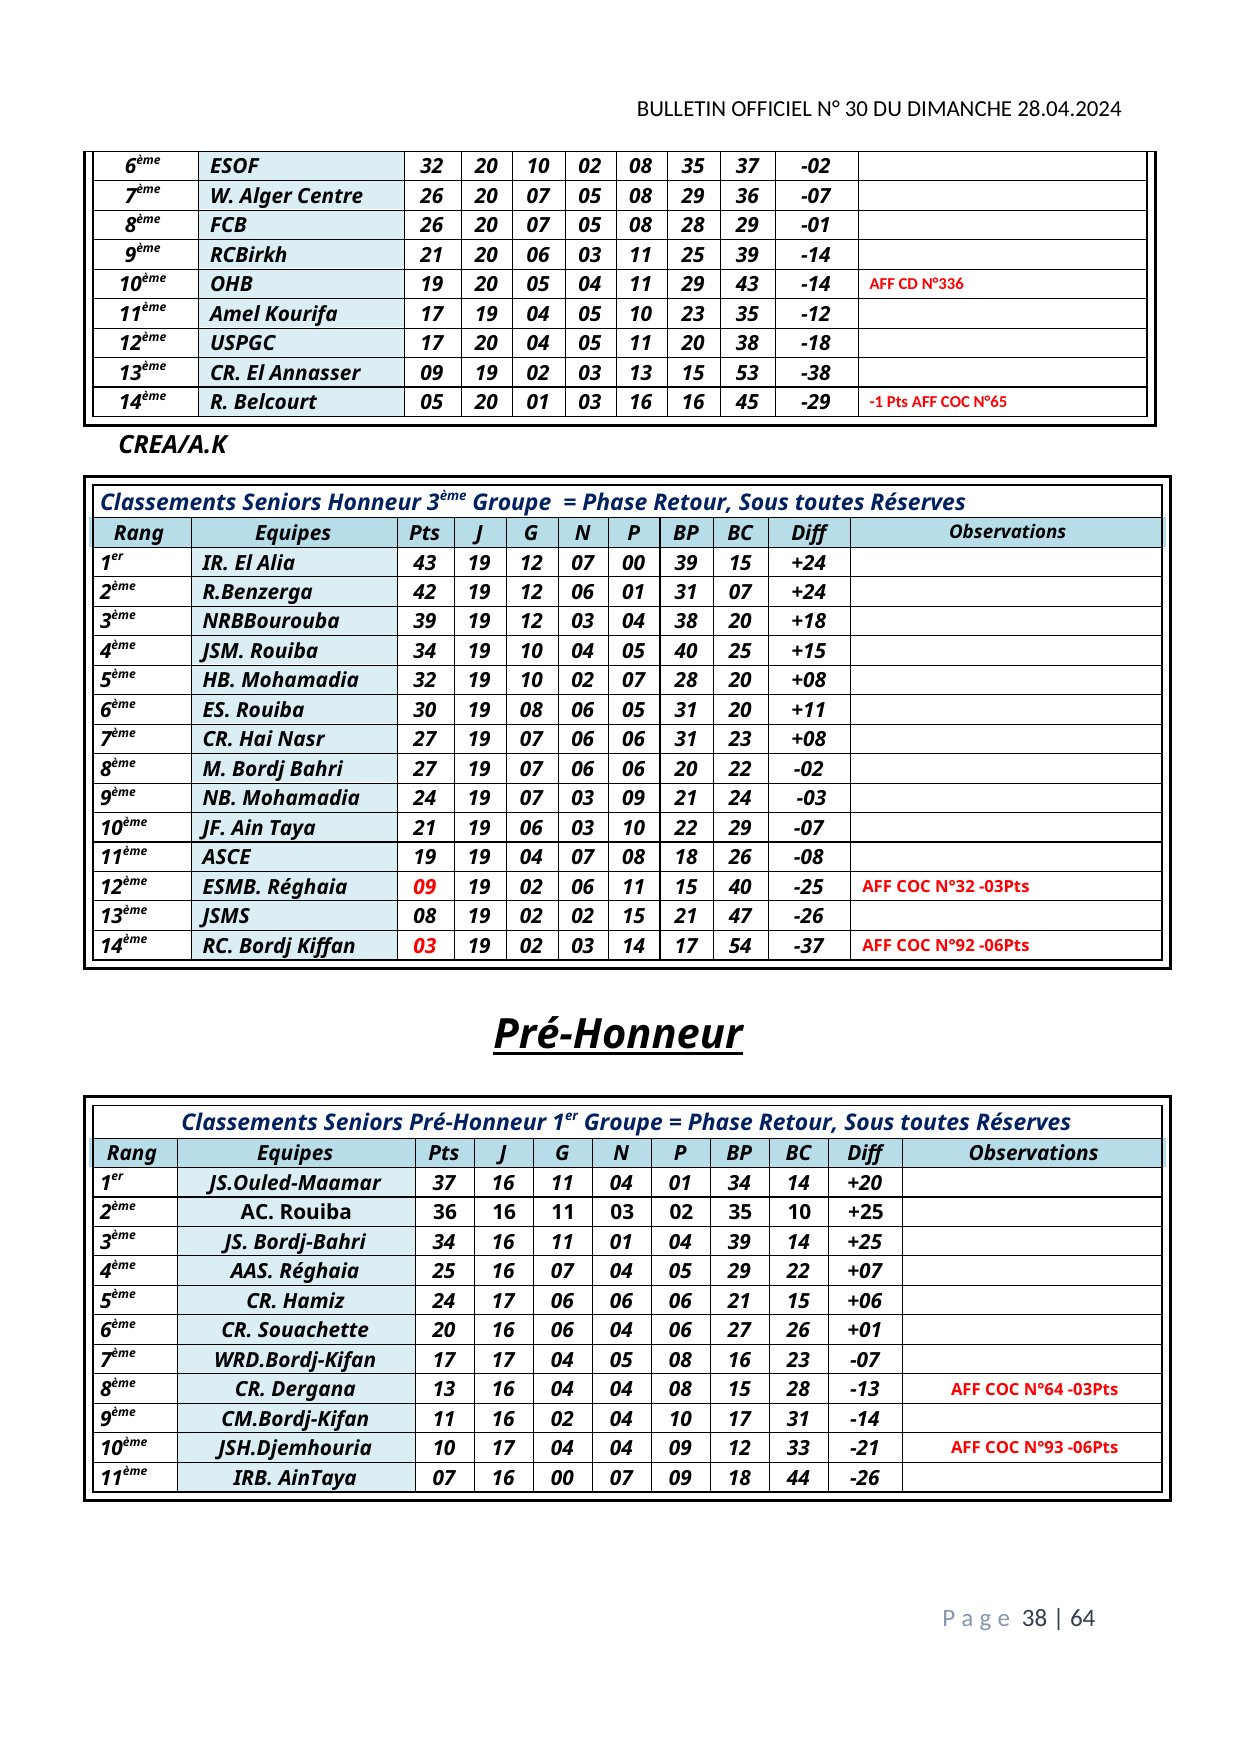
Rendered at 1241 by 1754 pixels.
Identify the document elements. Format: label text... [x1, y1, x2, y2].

table_cell 11 [534, 1168, 592, 1196]
table_cell -21 [829, 1433, 902, 1462]
table_cell 26 [405, 211, 461, 239]
table_cell 07 [513, 211, 565, 239]
table_cell 04 [593, 1315, 651, 1344]
table_cell 09 [652, 1433, 710, 1462]
table_cell 03 [559, 931, 608, 959]
table_cell Pts [398, 518, 454, 547]
table_cell 40 [714, 872, 768, 900]
table_cell 20 [462, 181, 512, 209]
table_cell 08 [652, 1374, 710, 1403]
table_cell 08 [398, 901, 454, 930]
table_cell +11 [769, 695, 850, 723]
table_cell 08 [609, 843, 659, 871]
table_cell 07 [507, 784, 558, 812]
table_cell J [455, 518, 506, 547]
table_cell -13 [829, 1374, 902, 1403]
table_cell 08 [652, 1345, 710, 1373]
table_cell ASCE [192, 843, 397, 871]
table_cell 04 [593, 1256, 651, 1285]
table_cell 03 [559, 813, 608, 841]
table_cell 20 [416, 1315, 474, 1344]
table_cell [851, 695, 1161, 723]
table_cell 23 [770, 1345, 828, 1373]
table_cell -29 [776, 388, 858, 416]
table_cell 05 [566, 181, 616, 209]
table_cell 08 [617, 181, 667, 209]
table_cell [851, 813, 1161, 841]
table_cell IR. El Alia [192, 548, 397, 576]
table_cell 17 [661, 931, 713, 959]
table_cell 19 [455, 548, 506, 576]
table_cell R.Benzerga [192, 577, 397, 606]
table_cell HB. Mohamadia [192, 666, 397, 694]
table_cell 04 [593, 1374, 651, 1403]
table_cell [851, 901, 1161, 930]
table_cell Observations [903, 1139, 1161, 1167]
table_cell 6ème [94, 695, 191, 723]
table_cell AFF COC N°64 -03Pts [903, 1374, 1161, 1403]
table_cell 01 [652, 1168, 710, 1196]
table_cell -02 [769, 754, 850, 782]
table_cell 5ème [94, 1286, 177, 1314]
table_cell 13ème [94, 901, 191, 930]
table_cell 17 [475, 1433, 533, 1462]
table_cell 06 [593, 1286, 651, 1314]
table_cell 20 [714, 666, 768, 694]
table_cell 31 [661, 577, 713, 606]
table_cell 20 [462, 388, 512, 416]
table_cell 31 [661, 725, 713, 753]
table_cell 20 [714, 607, 768, 635]
table_cell 16 [475, 1256, 533, 1285]
table_cell 38 [661, 607, 713, 635]
table_cell Diff [769, 518, 850, 547]
table_cell 02 [507, 872, 558, 900]
table_cell OHB [199, 270, 404, 298]
table_cell 26 [714, 843, 768, 871]
table_cell Pts [416, 1139, 474, 1167]
table_cell 12 [507, 577, 558, 606]
table_cell 6ème [94, 152, 198, 180]
table_cell -03 [769, 784, 850, 812]
table_cell 19 [455, 843, 506, 871]
table_cell 02 [534, 1404, 592, 1432]
table_cell 17 [416, 1345, 474, 1373]
table_cell Rang [94, 518, 191, 547]
table_cell 1er [94, 548, 191, 576]
table_cell Amel Kourifa [199, 299, 404, 327]
table_cell 15 [770, 1286, 828, 1314]
table_cell 12 [711, 1433, 769, 1462]
table_cell 32 [405, 152, 461, 180]
table_cell 19 [405, 270, 461, 298]
table_cell 11 [416, 1404, 474, 1432]
table_cell 03 [559, 607, 608, 635]
table_cell AFF CD N°336 [859, 270, 1146, 298]
table_cell 7ème [94, 725, 191, 753]
table_cell [903, 1198, 1161, 1226]
table_cell ESMB. Réghaia [192, 872, 397, 900]
table_cell 23 [668, 299, 720, 327]
table_cell -07 [776, 181, 858, 209]
table_cell 00 [534, 1463, 592, 1491]
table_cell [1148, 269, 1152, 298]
table_cell 03 [566, 388, 616, 416]
table_cell 20 [462, 329, 512, 357]
table_cell [851, 784, 1161, 812]
table_cell 9ème [94, 784, 191, 812]
table_cell 06 [652, 1315, 710, 1344]
table_cell -14 [776, 270, 858, 298]
table_cell JSMS [192, 901, 397, 930]
table_cell 05 [566, 299, 616, 327]
table_cell BP [711, 1139, 769, 1167]
table_cell 07 [559, 548, 608, 576]
table_cell 34 [398, 636, 454, 664]
table_cell CR. Hamiz [178, 1286, 415, 1314]
table_cell 21 [661, 784, 713, 812]
table_cell +06 [829, 1286, 902, 1314]
table_cell [903, 1404, 1161, 1432]
table_cell 06 [534, 1286, 592, 1314]
table_cell 05 [652, 1256, 710, 1285]
table_cell CM.Bordj-Kifan [178, 1404, 415, 1432]
table_cell 28 [668, 211, 720, 239]
table_cell 08 [507, 695, 558, 723]
table_cell 01 [609, 577, 659, 606]
table_cell 45 [721, 388, 775, 416]
table_cell 7ème [94, 1345, 177, 1373]
table_cell 10 [770, 1198, 828, 1226]
table_cell 16 [617, 388, 667, 416]
table_cell 19 [455, 901, 506, 930]
table_cell 06 [652, 1286, 710, 1314]
table_cell AFF COC N°32 -03Pts [851, 872, 1161, 900]
table_cell 06 [534, 1315, 592, 1344]
table_cell -18 [776, 329, 858, 357]
table_cell +08 [769, 666, 850, 694]
table_cell 09 [609, 784, 659, 812]
table_cell 10ème [94, 270, 198, 298]
table_cell 04 [593, 1404, 651, 1432]
table_cell [1148, 357, 1152, 386]
table_cell 26 [770, 1315, 828, 1344]
table_cell -14 [776, 240, 858, 268]
table_cell [851, 607, 1161, 635]
table_cell 06 [507, 813, 558, 841]
table_cell 34 [416, 1227, 474, 1255]
table_cell 19 [455, 577, 506, 606]
table_cell P [652, 1139, 710, 1167]
table_cell 15 [714, 548, 768, 576]
table_cell 19 [455, 872, 506, 900]
table_cell 04 [609, 607, 659, 635]
table_cell 07 [507, 754, 558, 782]
table_cell 25 [714, 636, 768, 664]
table_cell 37 [416, 1168, 474, 1196]
table_cell 07 [593, 1463, 651, 1491]
table_cell 14 [609, 931, 659, 959]
table_cell +25 [829, 1227, 902, 1255]
table_cell +01 [829, 1315, 902, 1344]
table_cell 22 [770, 1256, 828, 1285]
table_cell 12ème [94, 872, 191, 900]
table_cell P [609, 518, 659, 547]
table_cell Observations [851, 518, 1161, 547]
table_cell 32 [398, 666, 454, 694]
table_cell 05 [593, 1345, 651, 1373]
table_cell 24 [714, 784, 768, 812]
table_cell CR. El Annasser [199, 358, 404, 386]
table_cell [859, 240, 1146, 268]
table_cell 16 [668, 388, 720, 416]
table_cell FCB [199, 211, 404, 239]
table_cell [903, 1168, 1161, 1196]
table_cell Diff [829, 1139, 902, 1167]
table_cell 39 [711, 1227, 769, 1255]
table_cell RCBirkh [199, 240, 404, 268]
table_cell 11ème [94, 843, 191, 871]
table_cell 04 [559, 636, 608, 664]
table_cell 11ème [94, 1463, 177, 1491]
table_cell +25 [829, 1198, 902, 1226]
table_cell 31 [661, 695, 713, 723]
table_cell 11 [534, 1198, 592, 1226]
table_cell 6ème [94, 1315, 177, 1344]
table_cell 19 [455, 784, 506, 812]
table_cell 19 [462, 299, 512, 327]
table_cell 9ème [94, 1404, 177, 1432]
table_cell [1148, 298, 1152, 327]
table_cell 2ème [94, 577, 191, 606]
table_cell 8ème [94, 754, 191, 782]
table_cell 19 [455, 754, 506, 782]
table_cell 06 [559, 577, 608, 606]
table_cell 21 [398, 813, 454, 841]
table_cell [851, 843, 1161, 871]
table_cell 37 [721, 152, 775, 180]
table_cell +08 [769, 725, 850, 753]
table_cell 22 [661, 813, 713, 841]
table_cell [1148, 328, 1152, 357]
table_header Classements Seniors Honneur 3ème Groupe = Phase Retour, Sous toutes Réserves [89, 478, 1166, 517]
table_cell 26 [405, 181, 461, 209]
table_cell 2ème [94, 1198, 177, 1226]
table_cell 10 [617, 299, 667, 327]
table_cell 14 [770, 1168, 828, 1196]
table_cell 04 [534, 1374, 592, 1403]
table_cell 7ème [94, 181, 198, 209]
table_cell [903, 1256, 1161, 1285]
table_cell 21 [661, 901, 713, 930]
table_cell 14ème [94, 931, 191, 959]
table_cell -1 Pts AFF COC N°65 [859, 388, 1146, 416]
table_cell 15 [711, 1374, 769, 1403]
table_cell 16 [475, 1198, 533, 1226]
table_cell R. Belcourt [199, 388, 404, 416]
table_cell CR. Souachette [178, 1315, 415, 1344]
table_cell 20 [462, 211, 512, 239]
table_cell [1148, 180, 1152, 209]
table_cell 18 [711, 1463, 769, 1491]
table_cell 20 [668, 329, 720, 357]
table_cell [859, 211, 1146, 239]
table_cell 07 [714, 577, 768, 606]
table_cell 21 [711, 1286, 769, 1314]
table_cell +15 [769, 636, 850, 664]
table_cell -37 [769, 931, 850, 959]
table_cell 04 [593, 1168, 651, 1196]
table_cell 38 [721, 329, 775, 357]
table_cell 11 [534, 1227, 592, 1255]
table_cell 34 [711, 1168, 769, 1196]
table_cell 29 [714, 813, 768, 841]
table_cell -01 [776, 211, 858, 239]
table_cell Rang [94, 1139, 177, 1167]
table_cell G [507, 518, 558, 547]
table_cell 28 [770, 1374, 828, 1403]
table_cell 04 [513, 329, 565, 357]
table_cell 13 [617, 358, 667, 386]
table_cell 39 [721, 240, 775, 268]
table_cell AAS. Réghaia [178, 1256, 415, 1285]
table_cell J [475, 1139, 533, 1167]
table_cell 02 [559, 666, 608, 694]
table_cell 16 [475, 1463, 533, 1491]
table_cell 10 [652, 1404, 710, 1432]
table_cell 8ème [94, 211, 198, 239]
table_cell [851, 754, 1161, 782]
table_cell Equipes [178, 1139, 415, 1167]
table_cell 17 [475, 1345, 533, 1373]
table_cell 29 [668, 270, 720, 298]
table_cell 11ème [94, 299, 198, 327]
table_cell [903, 1286, 1161, 1314]
table_cell WRD.Bordj-Kifan [178, 1345, 415, 1373]
table_cell 47 [714, 901, 768, 930]
table_cell [1148, 239, 1152, 268]
table_cell 31 [770, 1404, 828, 1432]
table_cell -07 [829, 1345, 902, 1373]
table_cell 19 [455, 813, 506, 841]
table_cell -07 [769, 813, 850, 841]
table_cell 17 [711, 1404, 769, 1432]
table_cell +18 [769, 607, 850, 635]
table_cell 15 [668, 358, 720, 386]
table_cell 06 [559, 695, 608, 723]
table_cell BC [714, 518, 768, 547]
table_cell 29 [711, 1256, 769, 1285]
table_cell 3ème [94, 607, 191, 635]
table_cell [851, 636, 1161, 664]
table_cell 05 [609, 636, 659, 664]
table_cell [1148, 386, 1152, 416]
table_cell 14 [770, 1227, 828, 1255]
table_cell 04 [566, 270, 616, 298]
table_cell 28 [661, 666, 713, 694]
table_cell 03 [398, 931, 454, 959]
table_cell [1148, 210, 1152, 239]
table_cell 43 [721, 270, 775, 298]
table_header Classements Seniors Pré-Honneur 1er Groupe = Phase Retour, Sous toutes Réserves [89, 1098, 1166, 1137]
table_cell 07 [609, 666, 659, 694]
table_cell -14 [829, 1404, 902, 1432]
table_cell 06 [559, 725, 608, 753]
table_cell 05 [566, 211, 616, 239]
table_cell +07 [829, 1256, 902, 1285]
table_cell 01 [593, 1227, 651, 1255]
table_cell 29 [668, 181, 720, 209]
table_cell 07 [534, 1256, 592, 1285]
table_cell [903, 1463, 1161, 1491]
table_cell [859, 329, 1146, 357]
table_cell JSM. Rouiba [192, 636, 397, 664]
table_cell 20 [714, 695, 768, 723]
table_cell 9ème [94, 240, 198, 268]
table_cell [859, 299, 1146, 327]
table_cell -25 [769, 872, 850, 900]
table_cell 13ème [94, 358, 198, 386]
table_cell 14ème [94, 388, 198, 416]
table_cell N [559, 518, 608, 547]
table_cell 11 [617, 329, 667, 357]
table_cell 07 [513, 181, 565, 209]
table_cell 01 [513, 388, 565, 416]
table_cell 24 [398, 784, 454, 812]
table_cell 05 [513, 270, 565, 298]
table_cell 20 [462, 270, 512, 298]
table_cell BC [770, 1139, 828, 1167]
table_cell 16 [475, 1168, 533, 1196]
table_cell -26 [829, 1463, 902, 1491]
table_cell 35 [668, 152, 720, 180]
table_cell NB. Mohamadia [192, 784, 397, 812]
table_cell 16 [711, 1345, 769, 1373]
table_cell 19 [398, 843, 454, 871]
table_cell 16 [475, 1404, 533, 1432]
table_cell 11 [609, 872, 659, 900]
table_cell 20 [661, 754, 713, 782]
table_cell 09 [652, 1463, 710, 1491]
table_cell +24 [769, 548, 850, 576]
table_cell JS. Bordj-Bahri [178, 1227, 415, 1255]
table_cell JSH.Djemhouria [178, 1433, 415, 1462]
table_cell 10 [507, 666, 558, 694]
table_cell 4ème [94, 1256, 177, 1285]
table_cell 05 [566, 329, 616, 357]
table_cell 23 [714, 725, 768, 753]
table_cell 17 [405, 329, 461, 357]
table_cell AC. Rouiba [178, 1198, 415, 1226]
table_cell 06 [559, 872, 608, 900]
table_cell 02 [652, 1198, 710, 1226]
table_cell 19 [455, 636, 506, 664]
table_cell 17 [475, 1286, 533, 1314]
table_cell -08 [769, 843, 850, 871]
table_cell 11 [617, 240, 667, 268]
table_cell 03 [566, 358, 616, 386]
table_cell 40 [661, 636, 713, 664]
table_cell 53 [721, 358, 775, 386]
table_cell 04 [507, 843, 558, 871]
table_cell 07 [416, 1463, 474, 1491]
table_cell 06 [609, 754, 659, 782]
table_cell 00 [609, 548, 659, 576]
table_cell 36 [416, 1198, 474, 1226]
table_cell 03 [566, 240, 616, 268]
table_cell 43 [398, 548, 454, 576]
table_cell [859, 181, 1146, 209]
table_cell 27 [398, 754, 454, 782]
table_cell M. Bordj Bahri [192, 754, 397, 782]
table_cell 13 [416, 1374, 474, 1403]
table_cell 10 [513, 152, 565, 180]
text CREA/A.K [118, 427, 1122, 461]
table_cell 27 [711, 1315, 769, 1344]
table_cell 09 [405, 358, 461, 386]
table_cell 16 [475, 1374, 533, 1403]
table_cell [851, 577, 1161, 606]
table_cell +20 [829, 1168, 902, 1196]
table_cell 07 [559, 843, 608, 871]
table_cell 15 [661, 872, 713, 900]
table_cell 06 [609, 725, 659, 753]
table_cell 06 [513, 240, 565, 268]
table_cell NRBBourouba [192, 607, 397, 635]
table_cell BP [661, 518, 713, 547]
table_cell 42 [398, 577, 454, 606]
text Pré-Honneur [118, 1004, 1122, 1061]
table_cell G [534, 1139, 592, 1167]
table_cell -02 [776, 152, 858, 180]
table_cell [851, 548, 1161, 576]
table_cell [903, 1315, 1161, 1344]
table_cell 09 [398, 872, 454, 900]
table_cell 08 [617, 152, 667, 180]
table_cell 02 [559, 901, 608, 930]
table_cell 29 [721, 211, 775, 239]
table_cell +24 [769, 577, 850, 606]
table_cell -12 [776, 299, 858, 327]
table_cell 10ème [94, 813, 191, 841]
table_cell 10 [416, 1433, 474, 1462]
table_cell 04 [513, 299, 565, 327]
table_cell 04 [593, 1433, 651, 1462]
table_cell JS.Ouled-Maamar [178, 1168, 415, 1196]
table_cell 19 [455, 666, 506, 694]
table_cell 05 [405, 388, 461, 416]
table_cell IRB. AinTaya [178, 1463, 415, 1491]
table_cell [859, 358, 1146, 386]
table_cell 11 [617, 270, 667, 298]
table_cell 05 [609, 695, 659, 723]
table_cell -38 [776, 358, 858, 386]
table_cell 30 [398, 695, 454, 723]
table_cell -26 [769, 901, 850, 930]
table_cell 19 [455, 695, 506, 723]
table_cell 36 [721, 181, 775, 209]
table_cell 02 [507, 901, 558, 930]
table_cell ES. Rouiba [192, 695, 397, 723]
table_cell [903, 1345, 1161, 1373]
table_cell 8ème [94, 1374, 177, 1403]
table_cell 02 [507, 931, 558, 959]
table_cell 16 [475, 1315, 533, 1344]
table_cell 39 [661, 548, 713, 576]
table_cell 44 [770, 1463, 828, 1491]
table_cell 12ème [94, 329, 198, 357]
table_cell USPGC [199, 329, 404, 357]
table_cell 10 [507, 636, 558, 664]
table_cell 02 [513, 358, 565, 386]
table_cell 19 [462, 358, 512, 386]
table_cell 20 [462, 240, 512, 268]
table_cell 16 [475, 1227, 533, 1255]
table_cell 21 [405, 240, 461, 268]
table_cell 04 [534, 1433, 592, 1462]
table_cell 12 [507, 548, 558, 576]
table_cell 06 [559, 754, 608, 782]
table_cell 19 [455, 725, 506, 753]
table_cell 03 [559, 784, 608, 812]
table_cell 20 [462, 152, 512, 180]
table_cell N [593, 1139, 651, 1167]
table_cell CR. Hai Nasr [192, 725, 397, 753]
table_cell 04 [652, 1227, 710, 1255]
table_cell 10 [609, 813, 659, 841]
table_cell 19 [455, 931, 506, 959]
table_cell 22 [714, 754, 768, 782]
table_cell W. Alger Centre [199, 181, 404, 209]
table_cell [859, 152, 1146, 180]
table_cell 02 [566, 152, 616, 180]
table_cell 12 [507, 607, 558, 635]
table_cell 25 [668, 240, 720, 268]
table_cell 33 [770, 1433, 828, 1462]
table_cell [851, 666, 1161, 694]
table_cell 27 [398, 725, 454, 753]
table_cell [1148, 152, 1152, 180]
table_cell 19 [455, 607, 506, 635]
table_cell 1er [94, 1168, 177, 1196]
table_cell 10ème [94, 1433, 177, 1462]
table_cell 39 [398, 607, 454, 635]
table_cell 35 [721, 299, 775, 327]
table_cell AFF COC N°93 -06Pts [903, 1433, 1161, 1462]
table_cell 25 [416, 1256, 474, 1285]
table_cell 5ème [94, 666, 191, 694]
table_cell 15 [609, 901, 659, 930]
table_cell 08 [617, 211, 667, 239]
table_cell 24 [416, 1286, 474, 1314]
table_cell 4ème [94, 636, 191, 664]
table_cell 3ème [94, 1227, 177, 1255]
table_cell [851, 725, 1161, 753]
table_cell ESOF [199, 152, 404, 180]
table_cell Equipes [192, 518, 397, 547]
table_cell 54 [714, 931, 768, 959]
table_cell 07 [507, 725, 558, 753]
table_cell RC. Bordj Kiffan [192, 931, 397, 959]
table_cell AFF COC N°92 -06Pts [851, 931, 1161, 959]
table_cell [903, 1227, 1161, 1255]
table_cell 04 [534, 1345, 592, 1373]
table_cell 03 [593, 1198, 651, 1226]
table_cell 17 [405, 299, 461, 327]
table_cell CR. Dergana [178, 1374, 415, 1403]
table_cell 18 [661, 843, 713, 871]
table_cell 35 [711, 1198, 769, 1226]
table_cell JF. Ain Taya [192, 813, 397, 841]
